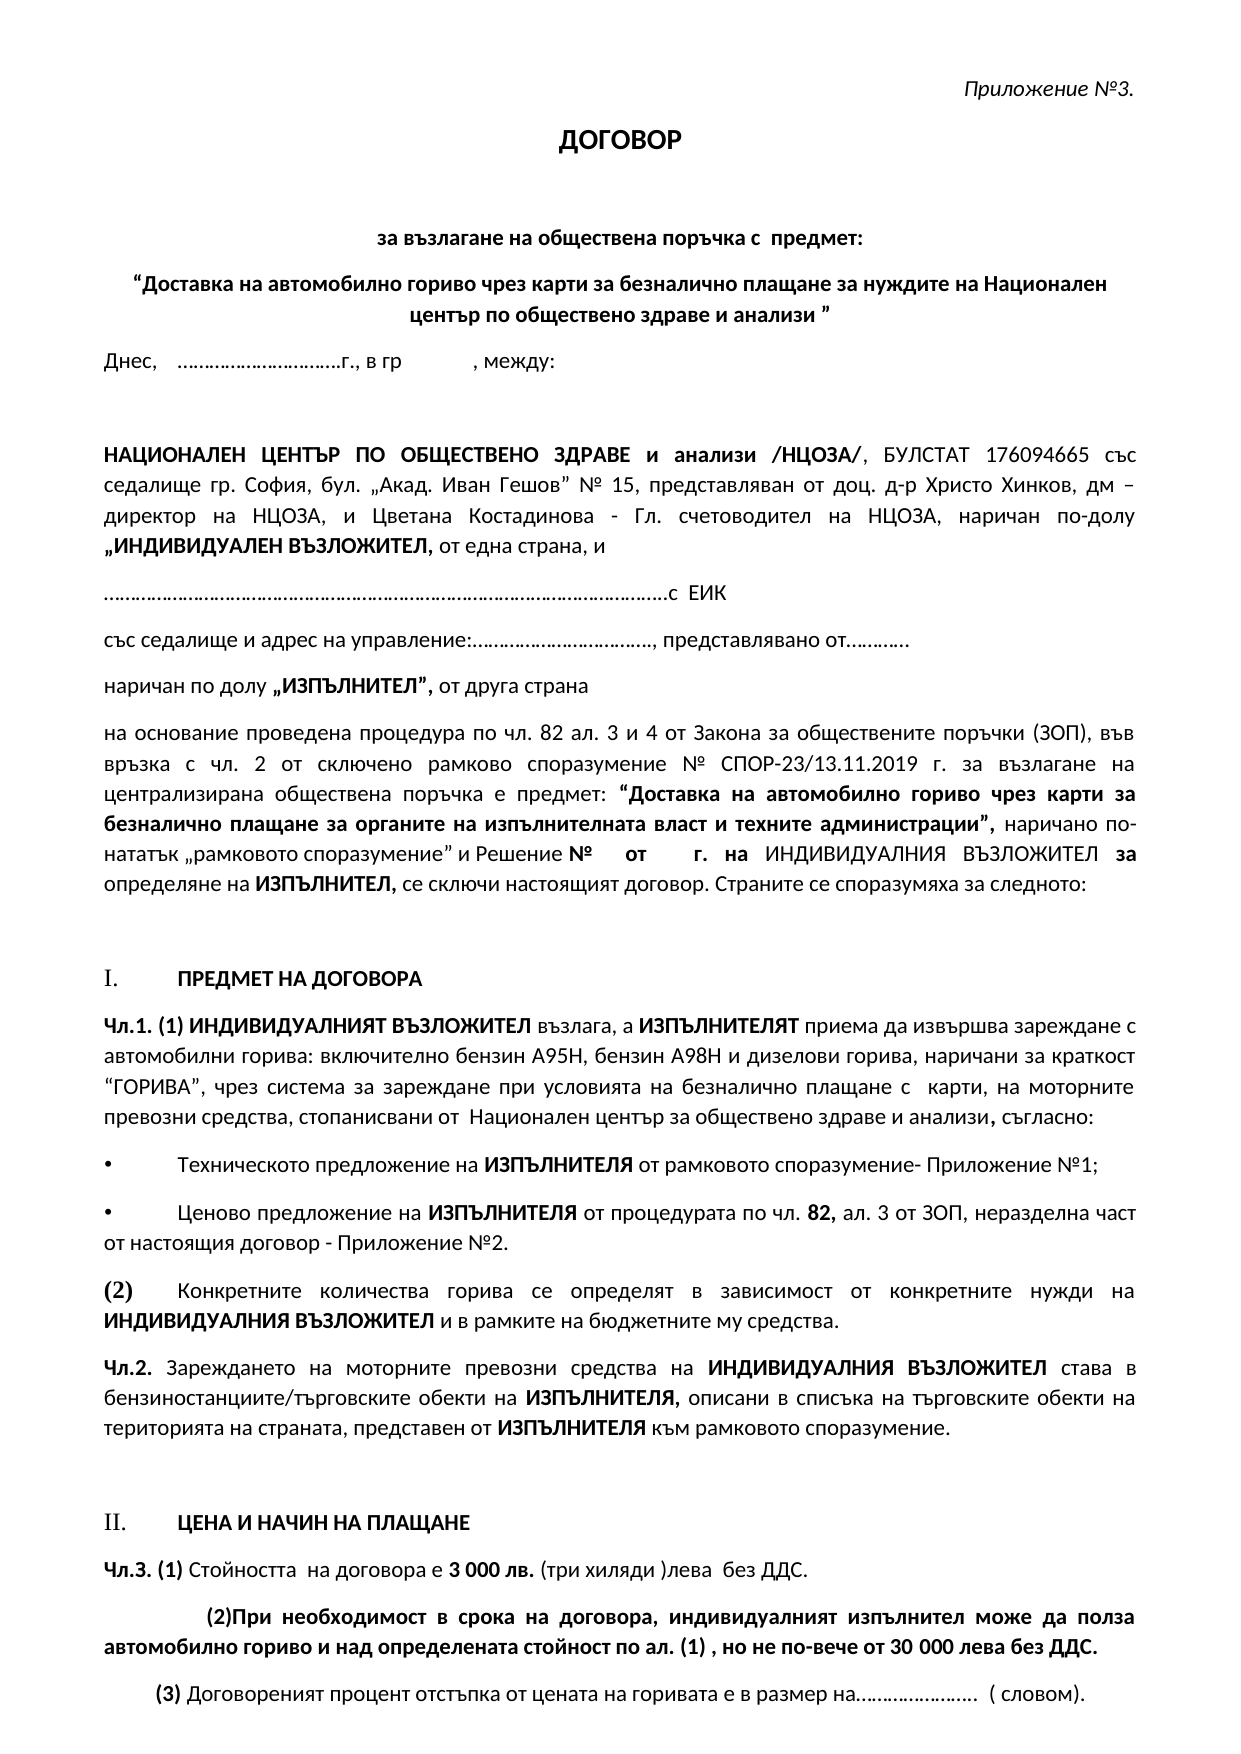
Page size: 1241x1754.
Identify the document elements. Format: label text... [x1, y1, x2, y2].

list Ценово предложение на ИЗПЪЛНИТЕЛЯ от процедурата по чл. 82, ал. 3 от ЗОП, неразделна част от настоящия договор - Приложение №2. [104, 1197, 1137, 1256]
text Днес, ………………………….г., в гр , между: [104, 347, 1137, 375]
list Техническото предложение на ИЗПЪЛНИТЕЛЯ от рамковото споразумение- Приложение №1; [104, 1149, 1137, 1178]
text (2)При необходимост в срока на договора, индивидуалният изпълнител може да полза автомобилно гориво и над определената стойност по ал. (1) , но не по-вече от 30 000 лева без ДДС. [104, 1602, 1137, 1660]
text ДОГОВОР [104, 121, 1137, 156]
text на основание проведена процедура по чл. 82 ал. 3 и 4 от Закона за обществените поръчки (ЗОП), във връзка с чл. 2 от сключено рамково споразумение № СПОР-23/13.11.2019 г. за възлагане на централизирана обществена поръчка е предмет: “Доставка на автомобилно гориво чрез карти за безналично плащане за органите на изпълнителната власт и техните администрации”, наричано по-нататък „рамковото споразумение” и Решение № от г. на ИНДИВИДУАЛНИЯ ВЪЗЛОЖИТЕЛ за определяне на ИЗПЪЛНИТЕЛ, се сключи настоящият договор. Страните се споразумяха за следното: [104, 718, 1137, 898]
text Чл.1. (1) ИНДИВИДУАЛНИЯТ ВЪЗЛОЖИТЕЛ възлага, а ИЗПЪЛНИТЕЛЯТ приема да извършва зареждане с автомобилни горива: включително бензин А95Н, бензин А98Н и дизелови горива, наричани за краткост “ГОРИВА”, чрез система за зареждане при условията на безналично плащане с карти, на моторните превозни средства, стопанисвани от Национален център за обществено здраве и анализи, съгласно: [104, 1011, 1137, 1130]
list ПРЕДМЕТ НА ДОГОВОРА [104, 963, 1137, 992]
text наричан по долу „ИЗПЪЛНИТЕЛ”, от друга страна [104, 672, 1137, 700]
text НАЦИОНАЛЕН ЦЕНТЪР ПО ОБЩЕСТВЕНО ЗДРАВЕ и анализи /НЦОЗА/, БУЛСТАТ 176094665 със седалище гр. София, бул. „Акад. Иван Гешов” № 15, представляван от доц. д-р Христо Хинков, дм – директор на НЦОЗА, и Цветана Костадинова - Гл. счетоводител на НЦОЗА, наричан по-долу „ИНДИВИДУАЛЕН ВЪЗЛОЖИТЕЛ, от една страна, и [104, 440, 1137, 559]
list ЦЕНА И НАЧИН НА ПЛАЩАНЕ [104, 1507, 1137, 1536]
text (3) Договореният процент отстъпка от цената на горивата е в размер на………………….. ( словом). [104, 1679, 1137, 1707]
text Приложение №3. [104, 74, 1137, 102]
text ……………………………………………………………………………………………..с ЕИК [104, 578, 1137, 606]
text Чл.2. Зареждането на моторните превозни средства на ИНДИВИДУАЛНИЯ ВЪЗЛОЖИТЕЛ става в бензиностанциите/търговските обекти на ИЗПЪЛНИТЕЛЯ, описани в списъка на търговските обекти на територията на страната, представен от ИЗПЪЛНИТЕЛЯ към рамковото споразумение. [104, 1353, 1137, 1442]
text за възлагане на обществена поръчка с предмет: [104, 223, 1137, 251]
text със седалище и адрес на управление:……………………………., представлявано от………… [104, 625, 1137, 653]
text Чл.З. (1) Стойността на договора е 3 000 лв. (три хиляди )лева без ДДС. [104, 1555, 1137, 1583]
list Конкретните количества горива се определят в зависимост от конкретните нужди на ИНДИВИДУАЛНИЯ ВЪЗЛОЖИТЕЛ и в рамките на бюджетните му средства. [104, 1275, 1137, 1334]
text “Доставка на автомобилно гориво чрез карти за безналично плащане за нуждите на Национален център по обществено здраве и анализи ” [104, 269, 1137, 328]
